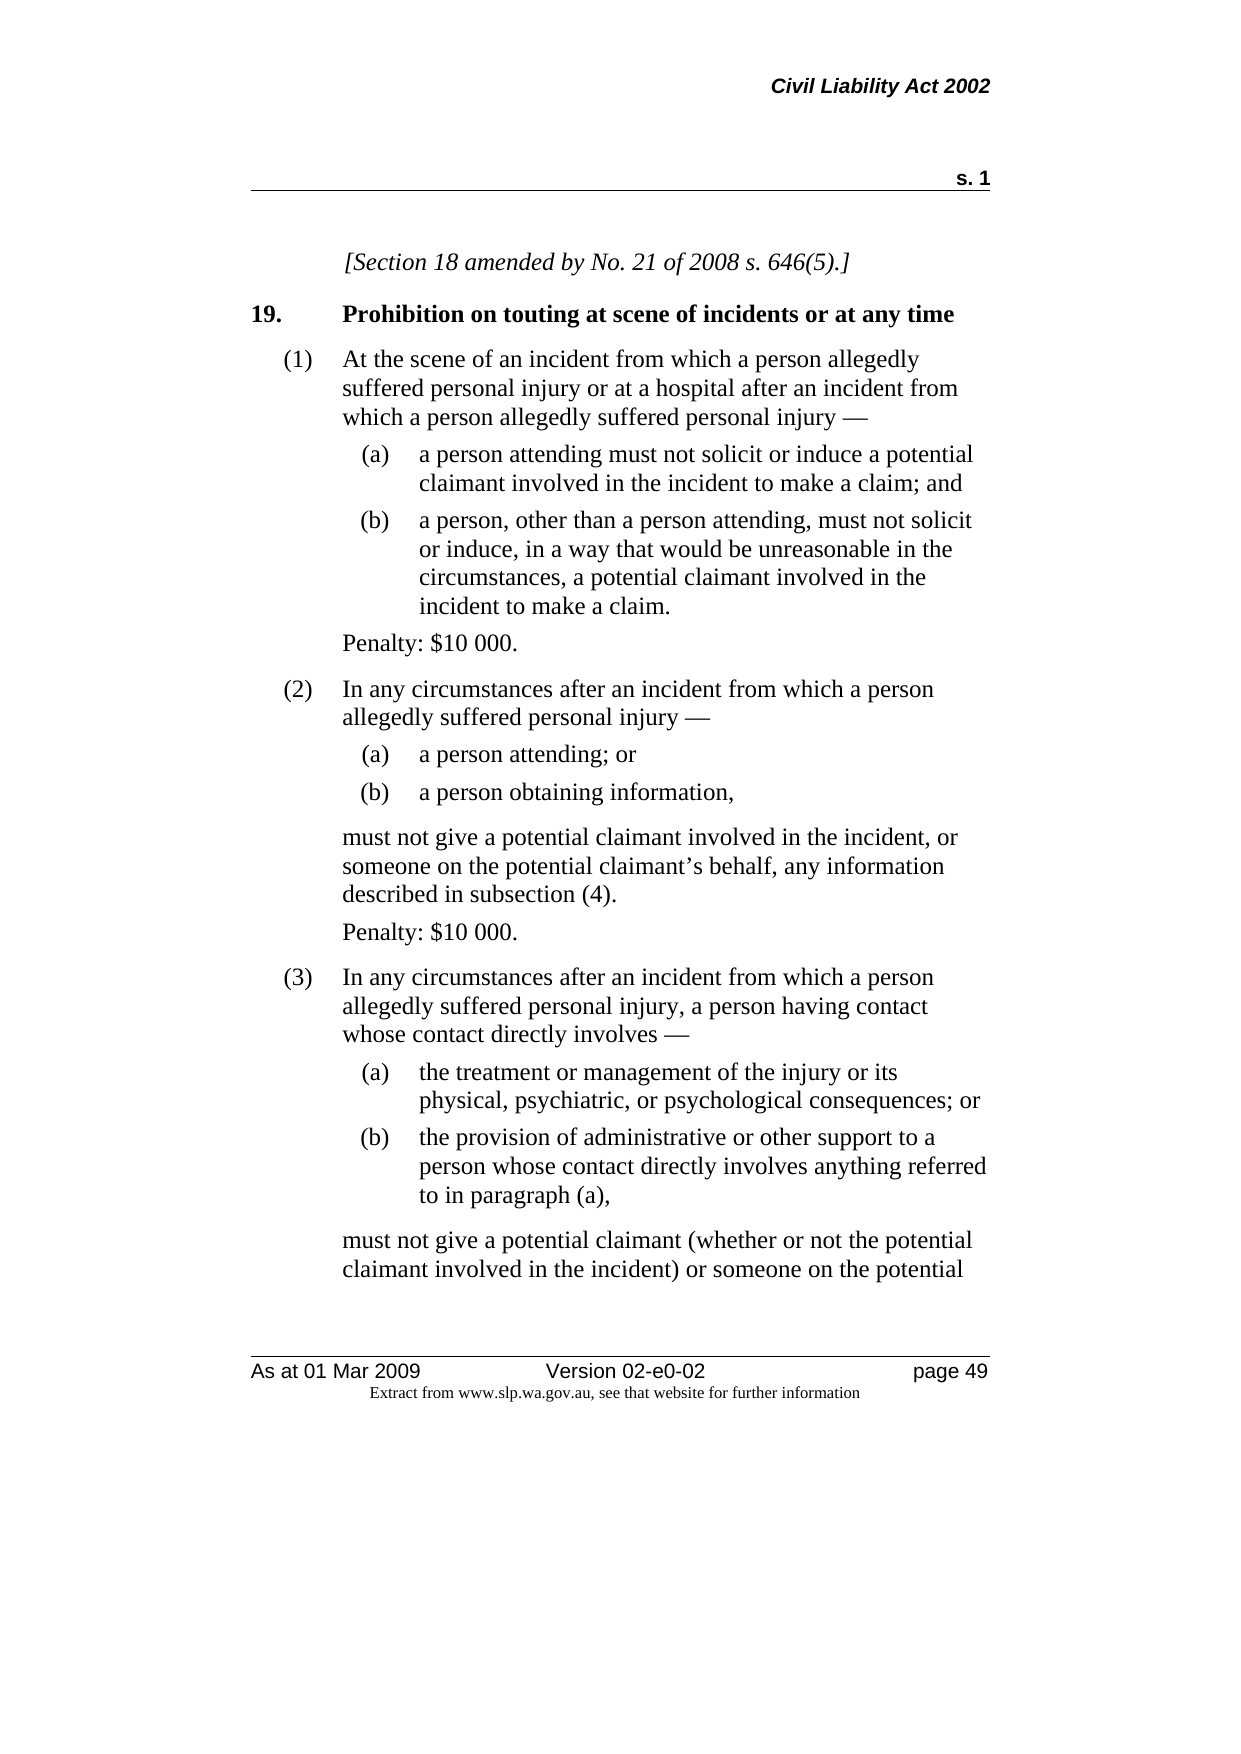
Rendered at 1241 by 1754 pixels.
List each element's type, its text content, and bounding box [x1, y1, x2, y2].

text (1) At the scene of an incident from which a person allegedly suffered personal injury or at a hospital after an incident from which a person allegedly suffered personal injury — [251, 344, 990, 431]
text (b) the provision of administrative or other support to a person whose contact directly involves anything referred to in paragraph (a), [251, 1122, 990, 1209]
text (b) a person obtaining information, [251, 777, 990, 805]
text (a) a person attending must not solicit or induce a potential claimant involved in the incident to make a claim; and [251, 439, 990, 497]
text (2) In any circumstances after an incident from which a person allegedly suffered personal injury — [251, 674, 990, 731]
text (a) the treatment or management of the injury or its physical, psychiatric, or psychological consequences; or [251, 1057, 990, 1114]
text [Section 18 amended by No. 21 of 2008 s. 646(5).] [251, 247, 990, 276]
text must not give a potential claimant involved in the incident, or someone on the potential claimant’s behalf, any information described in subsection (4). [251, 822, 990, 908]
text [251, 1225, 990, 1283]
text Penalty: $10 000. [251, 628, 990, 657]
text (b) a person, other than a person attending, must not solicit or induce, in a way that would be unreasonable in the circumstances, a potential claimant involved in the incident to make a claim. [251, 505, 990, 620]
text Penalty: $10 000. [251, 917, 990, 945]
text (a) a person attending; or [251, 739, 990, 768]
subtitle 19. Prohibition on touting at scene of incidents or at any time [251, 299, 990, 328]
text (3) In any circumstances after an incident from which a person allegedly suffered personal injury, a person having contact whose contact directly involves — [251, 962, 990, 1048]
